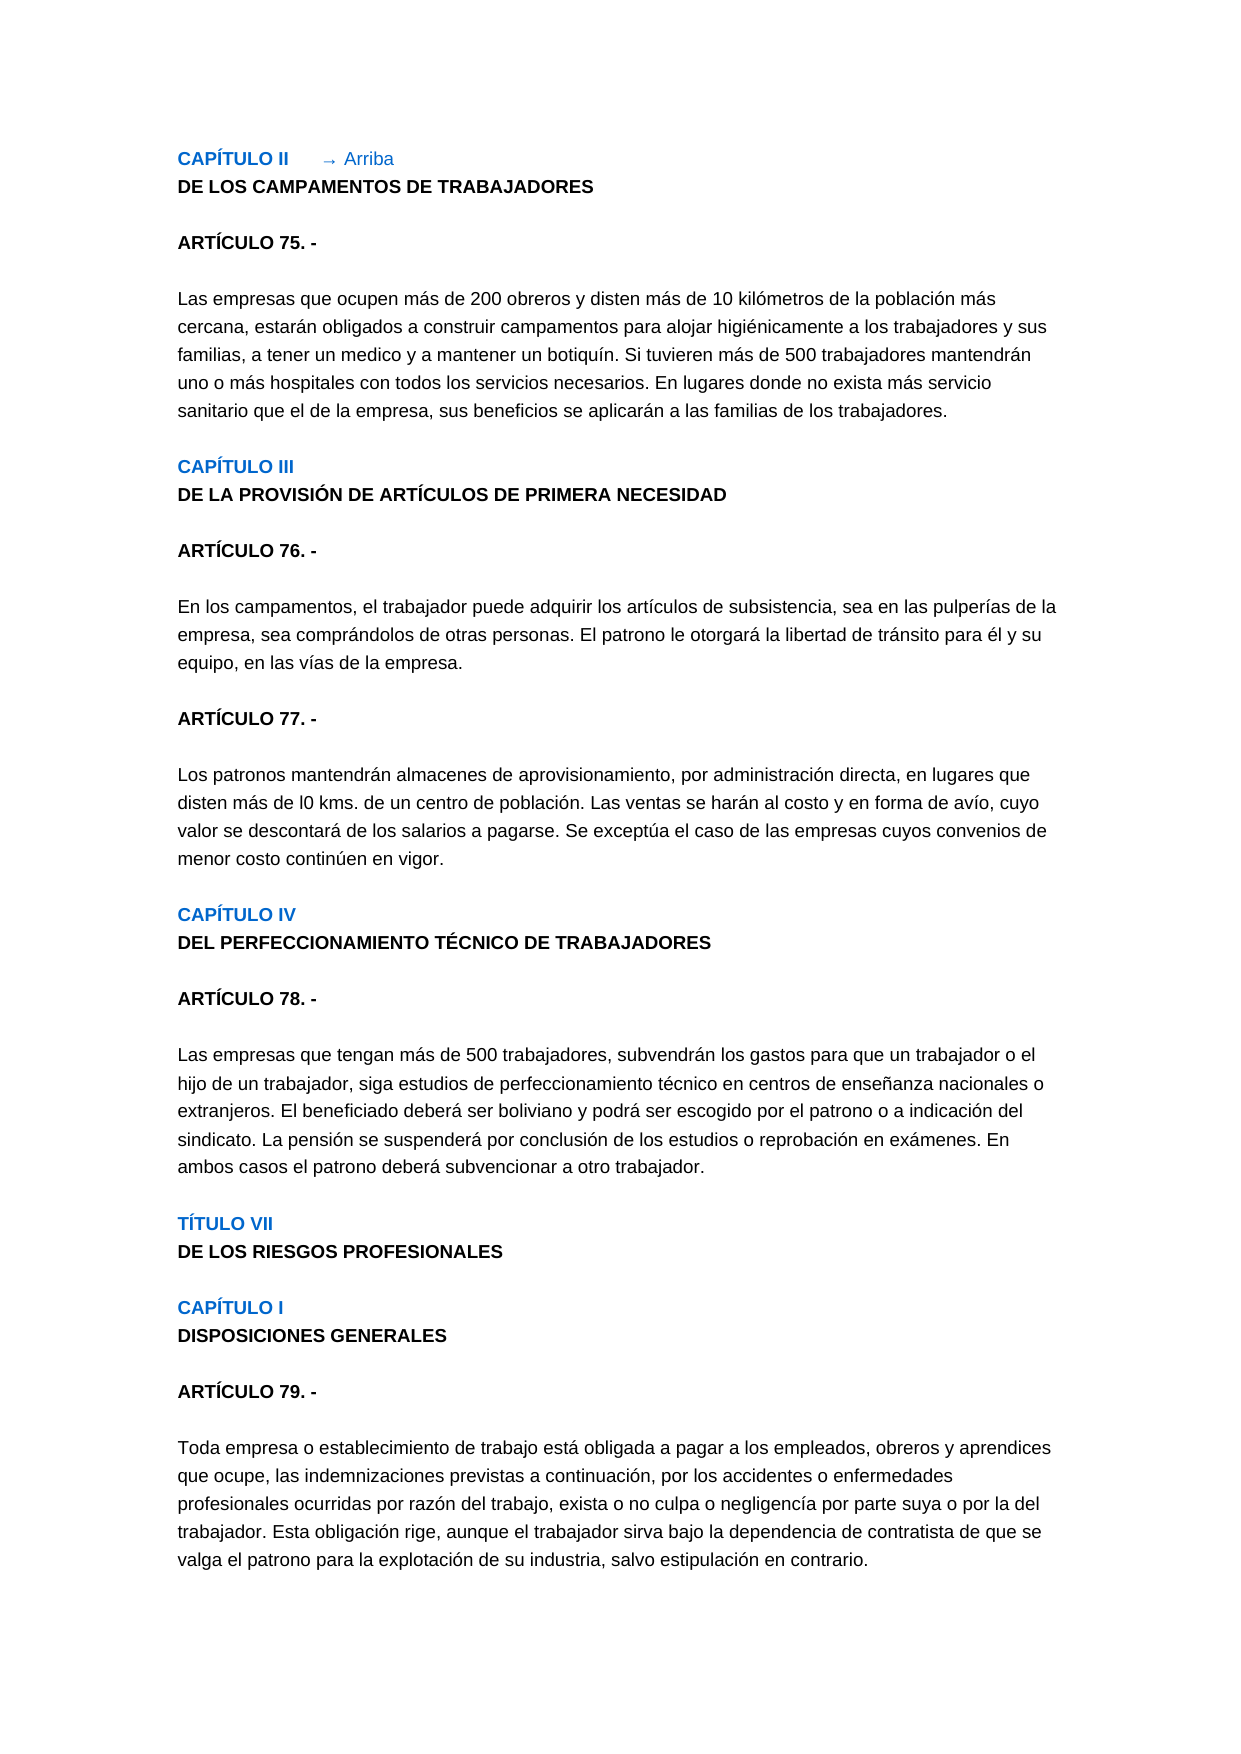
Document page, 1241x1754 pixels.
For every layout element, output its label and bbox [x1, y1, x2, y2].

text [177, 148, 1063, 1598]
